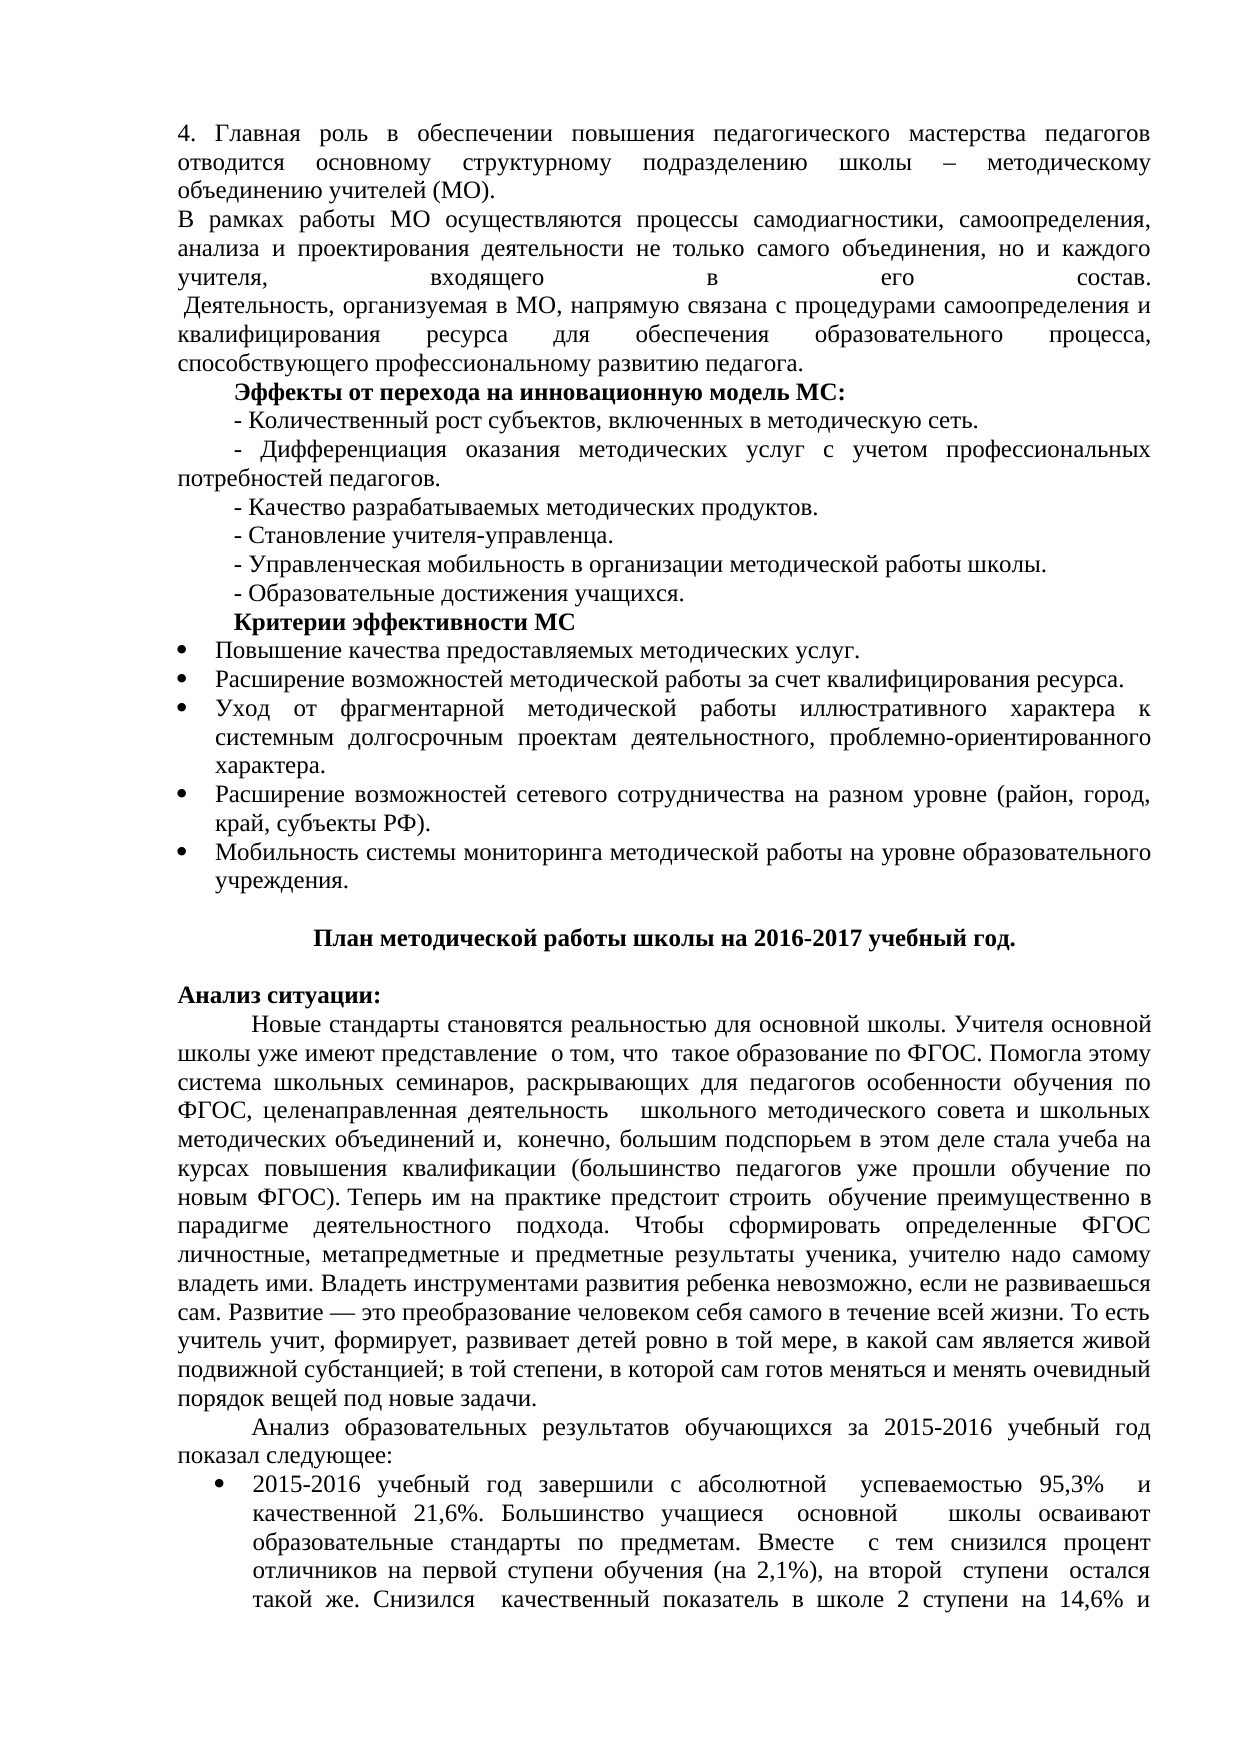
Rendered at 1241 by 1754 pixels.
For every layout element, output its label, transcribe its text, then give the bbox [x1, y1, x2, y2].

text - Количественный рост субъектов, включенных в методическую сеть. [177, 406, 1152, 434]
list Повышение качества предоставляемых методических услуг. [177, 636, 1152, 664]
text - Дифференциация оказания методических услуг с учетом профессиональных потребностей педагогов. [177, 434, 1152, 492]
list Расширение возможностей методической работы за счет квалифицирования ресурса. [177, 664, 1152, 693]
text Критерии эффективности МС [177, 607, 1152, 636]
text 4. Главная роль в обеспечении повышения педагогического мастерства педагогов отводится основному структурному подразделению школы – методическому объединению учителей (МО). [177, 118, 1152, 204]
text Новые стандарты становятся реальностью для основной школы. Учителя основной школы уже имеют представление о том, что такое образование по ФГОС. Помогла этому система школьных семинаров, раскрывающих для педагогов особенности обучения по ФГОС, целенаправленная деятельность школьного методического совета и школьных методических объединений и, конечно, большим подспорьем в этом деле стала учеба на курсах повышения квалификации (большинство педагогов уже прошли обучение по новым ФГОС). Теперь им на практике предстоит строить обучение преимущественно в парадигме деятельностного подхода. Чтобы сформировать определенные ФГОС личностные, метапредметные и предметные результаты ученика, учителю надо самому владеть ими. Владеть инструментами развития ребенка невозможно, если не развиваешься сам. Развитие — это преобразование человеком себя самого в течение всей жизни. То есть учитель учит, формирует, развивает детей ровно в той мере, в какой сам является живой подвижной субстанцией; в той степени, в которой сам готов меняться и менять очевидный порядок вещей под новые задачи. [177, 1009, 1152, 1412]
text - Становление учителя-управленца. [177, 521, 1152, 549]
text - Образовательные достижения учащихся. [177, 578, 1152, 607]
text - Управленческая мобильность в организации методической работы школы. [177, 549, 1152, 578]
text Анализ образовательных результатов обучающихся за 2015-2016 учебный год показал следующее: [177, 1412, 1152, 1469]
text В рамках работы МО осуществляются процессы самодиагностики, самоопределения, анализа и проектирования деятельности не только самого объединения, но и каждого учителя, входящего в его состав. Деятельность, организуемая в МО, напрямую связана с процедурами самоопределения и квалифицирования ресурса для обеспечения образовательного процесса, способствующего профессиональному развитию педагога. [177, 204, 1152, 377]
list Уход от фрагментарной методической работы иллюстративного характера к системным долгосрочным проектам деятельностного, проблемно-ориентированного характера. [177, 693, 1152, 779]
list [215, 1469, 1152, 1613]
text Анализ ситуации: [177, 981, 1152, 1009]
text Эффекты от перехода на инновационную модель МС: [177, 377, 1152, 406]
text План методической работы школы на 2016-2017 учебный год. [177, 923, 1152, 952]
text - Качество разрабатываемых методических продуктов. [177, 492, 1152, 521]
list Мобильность системы мониторинга методической работы на уровне образовательного учреждения. [177, 837, 1152, 894]
list Расширение возможностей сетевого сотрудничества на разном уровне (район, город, край, субъекты РФ). [177, 779, 1152, 837]
